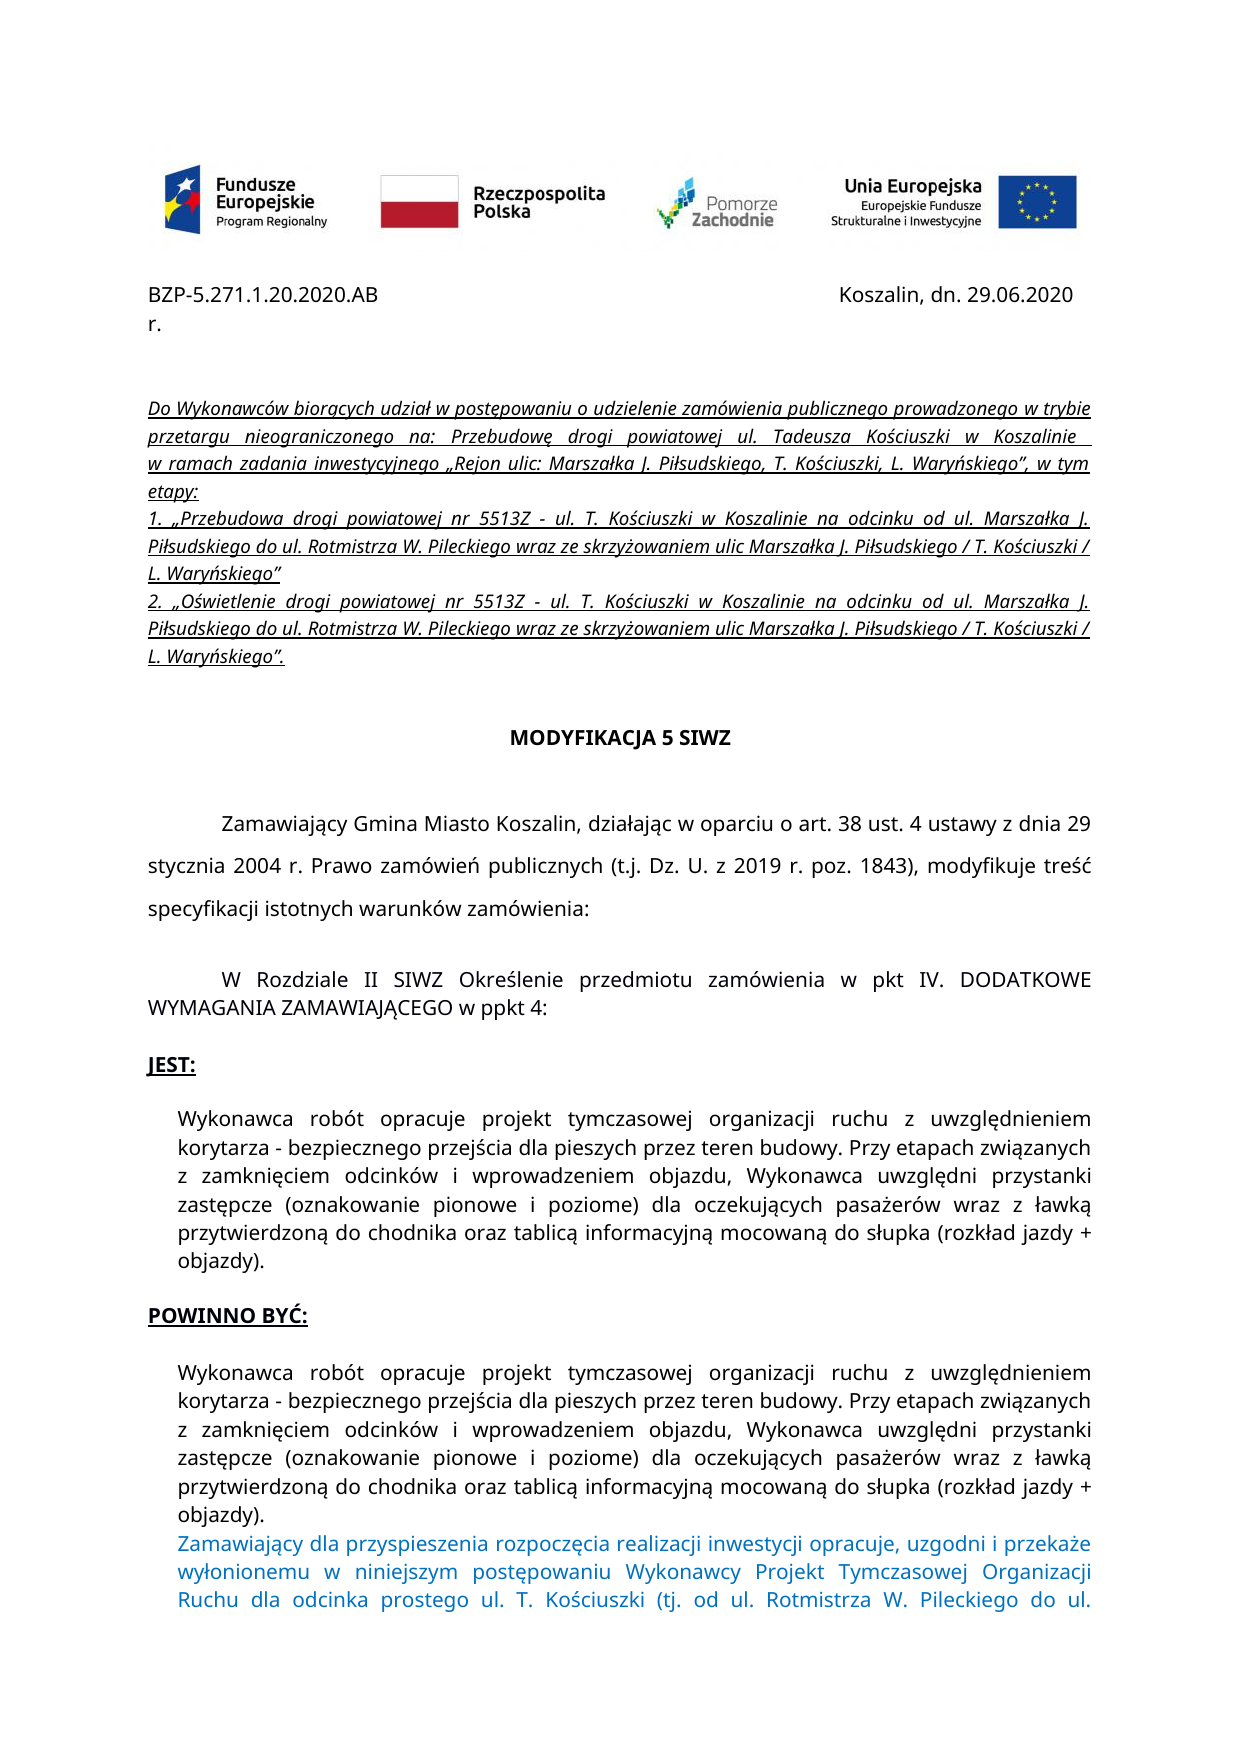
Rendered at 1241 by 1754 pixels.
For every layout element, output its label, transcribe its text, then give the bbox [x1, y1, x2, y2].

text Do Wykonawców biorących udział w postępowaniu o udzielenie zamówienia publicznego prowadzonego w trybie przetargu nieograniczonego na: Przebudowę drogi powiatowej ul. Tadeusza Kościuszki w Koszalinie w ramach zadania inwestycyjnego „Rejon ulic: Marszałka J. Piłsudskiego, T. Kościuszki, L. Waryńskiego”, w tym etapy: [148, 396, 1093, 503]
text JEST: [148, 1050, 1093, 1078]
text Wykonawca robót opracuje projekt tymczasowej organizacji ruchu z uwzględnieniem korytarza - bezpiecznego przejścia dla pieszych przez teren budowy. Przy etapach związanych z zamknięciem odcinków i wprowadzeniem objazdu, Wykonawca uwzględni przystanki zastępcze (oznakowanie pionowe i poziome) dla oczekujących pasażerów wraz z ławką przytwierdzoną do chodnika oraz tablicą informacyjną mocowaną do słupka (rozkład jazdy + objazdy). [177, 1104, 1093, 1275]
text 2. „Oświetlenie drogi powiatowej nr 5513Z - ul. T. Kościuszki w Koszalinie na odcinku od ul. Marszałka J. Piłsudskiego do ul. Rotmistrza W. Pileckiego wraz ze skrzyżowaniem ulic Marszałka J. Piłsudskiego / T. Kościuszki / L. Waryńskiego”. [148, 588, 1093, 668]
text MODYFIKACJA 5 SIWZ [148, 723, 1093, 752]
text Wykonawca robót opracuje projekt tymczasowej organizacji ruchu z uwzględnieniem korytarza - bezpiecznego przejścia dla pieszych przez teren budowy. Przy etapach związanych z zamknięciem odcinków i wprowadzeniem objazdu, Wykonawca uwzględni przystanki zastępcze (oznakowanie pionowe i poziome) dla oczekujących pasażerów wraz z ławką przytwierdzoną do chodnika oraz tablicą informacyjną mocowaną do słupka (rozkład jazdy + objazdy). [177, 1358, 1093, 1529]
text POWINNO BYĆ: [148, 1301, 1093, 1329]
title BZP-5.271.1.20.2020.AB Koszalin, dn. 29.06.2020 r. [148, 281, 1093, 337]
text Zamawiający Gmina Miasto Koszalin, działając w oparciu o art. 38 ust. 4 ustawy z dnia 29 stycznia 2004 r. Prawo zamówień publicznych (t.j. Dz. U. z 2019 r. poz. 1843), modyfikuje treść specyfikacji istotnych warunków zamówienia: [148, 809, 1093, 922]
picture [147, 146, 1093, 252]
text 1. „Przebudowa drogi powiatowej nr 5513Z - ul. T. Kościuszki w Koszalinie na odcinku od ul. Marszałka J. Piłsudskiego do ul. Rotmistrza W. Pileckiego wraz ze skrzyżowaniem ulic Marszałka J. Piłsudskiego / T. Kościuszki / L. Waryńskiego” [148, 506, 1093, 586]
text W Rozdziale II SIWZ Określenie przedmiotu zamówienia w pkt IV. DODATKOWE WYMAGANIA ZAMAWIAJĄCEGO w ppkt 4: [148, 965, 1093, 1022]
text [177, 1529, 1093, 1614]
